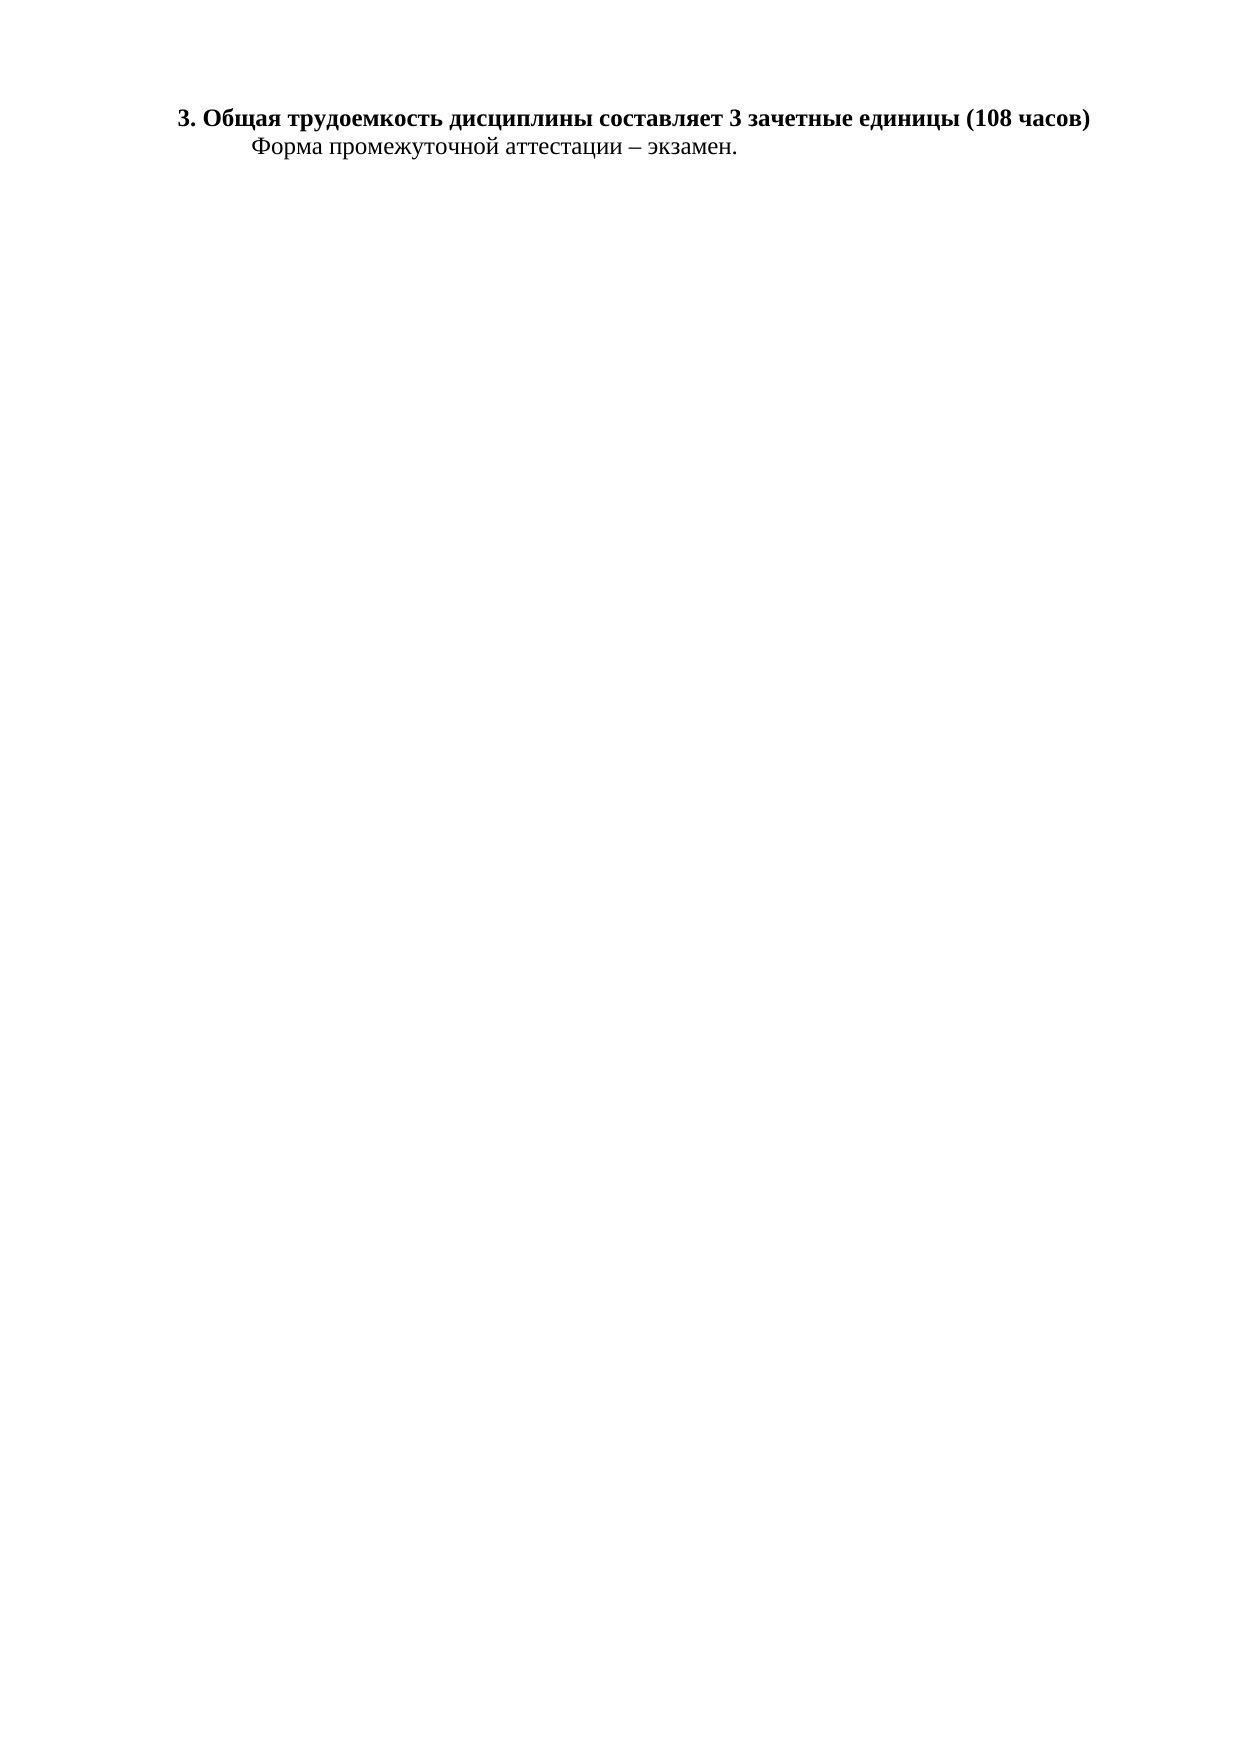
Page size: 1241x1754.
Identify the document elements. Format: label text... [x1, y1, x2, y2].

text Форма промежуточной аттестации – экзамен. [177, 131, 1152, 160]
text 3. Общая трудоемкость дисциплины составляет 3 зачетные единицы (108 часов) [177, 103, 1152, 131]
